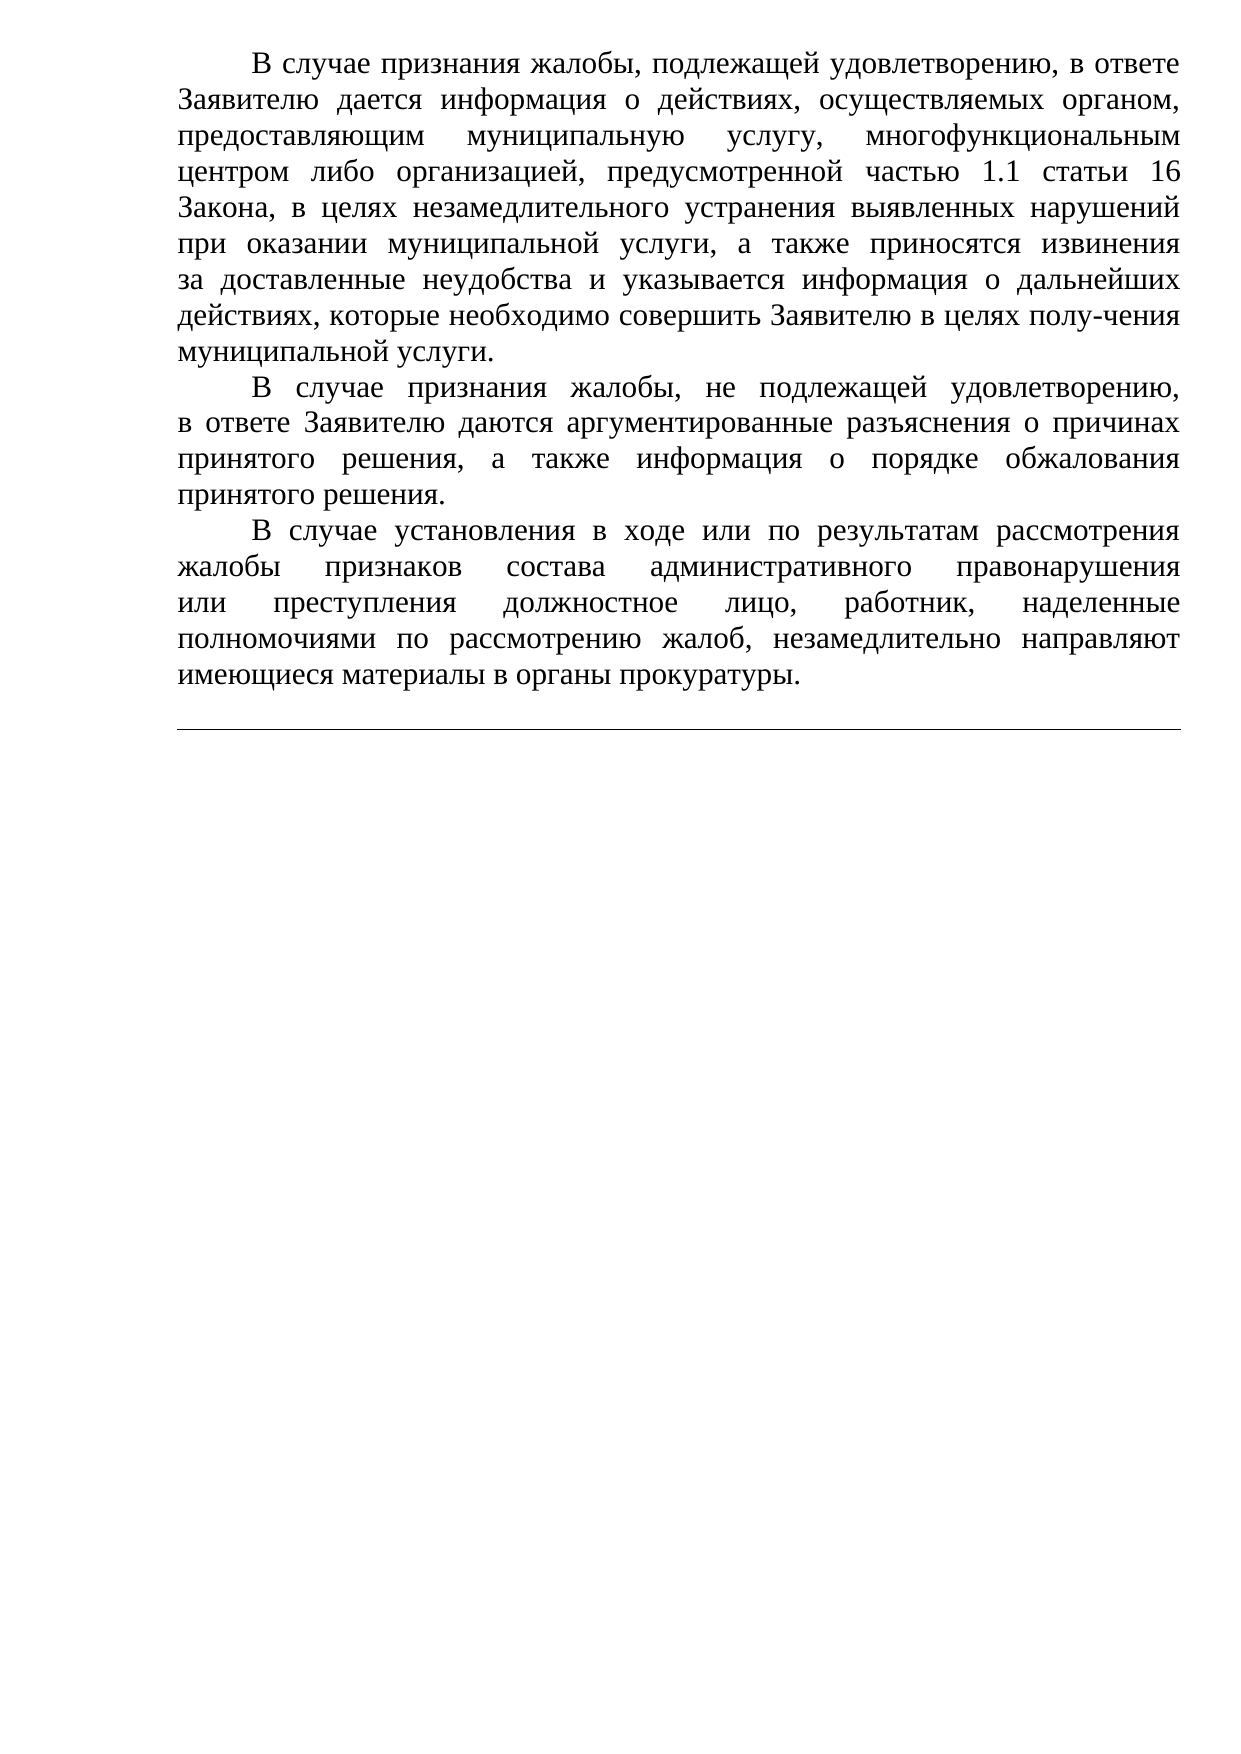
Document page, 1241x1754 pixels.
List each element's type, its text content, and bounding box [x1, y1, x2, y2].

text В случае установления в ходе или по результатам рассмотрения жалобы признаков состава административного правонарушения или преступления должностное лицо, работник, наделенные полномочиями по рассмотрению жалоб, незамедлительно направляют имеющиеся материалы в органы прокуратуры. [177, 512, 1181, 691]
text В случае признания жалобы, подлежащей удовлетворению, в ответе Заявителю дается информация о действиях, осуществляемых органом, предоставляющим муниципальную услугу, многофункциональным центром либо организацией, предусмотренной частью 1.1 статьи 16 Закона, в целях незамедлительного устранения выявленных нарушений при оказании муниципальной услуги, а также приносятся извинения за доставленные неудобства и указывается информация о дальнейших действиях, которые необходимо совершить Заявителю в целях полу-чения муниципальной услуги. [177, 44, 1181, 368]
text В случае признания жалобы, не подлежащей удовлетворению, в ответе Заявителю даются аргументированные разъяснения о причинах принятого решения, а также информация о порядке обжалования принятого решения. [177, 368, 1181, 512]
